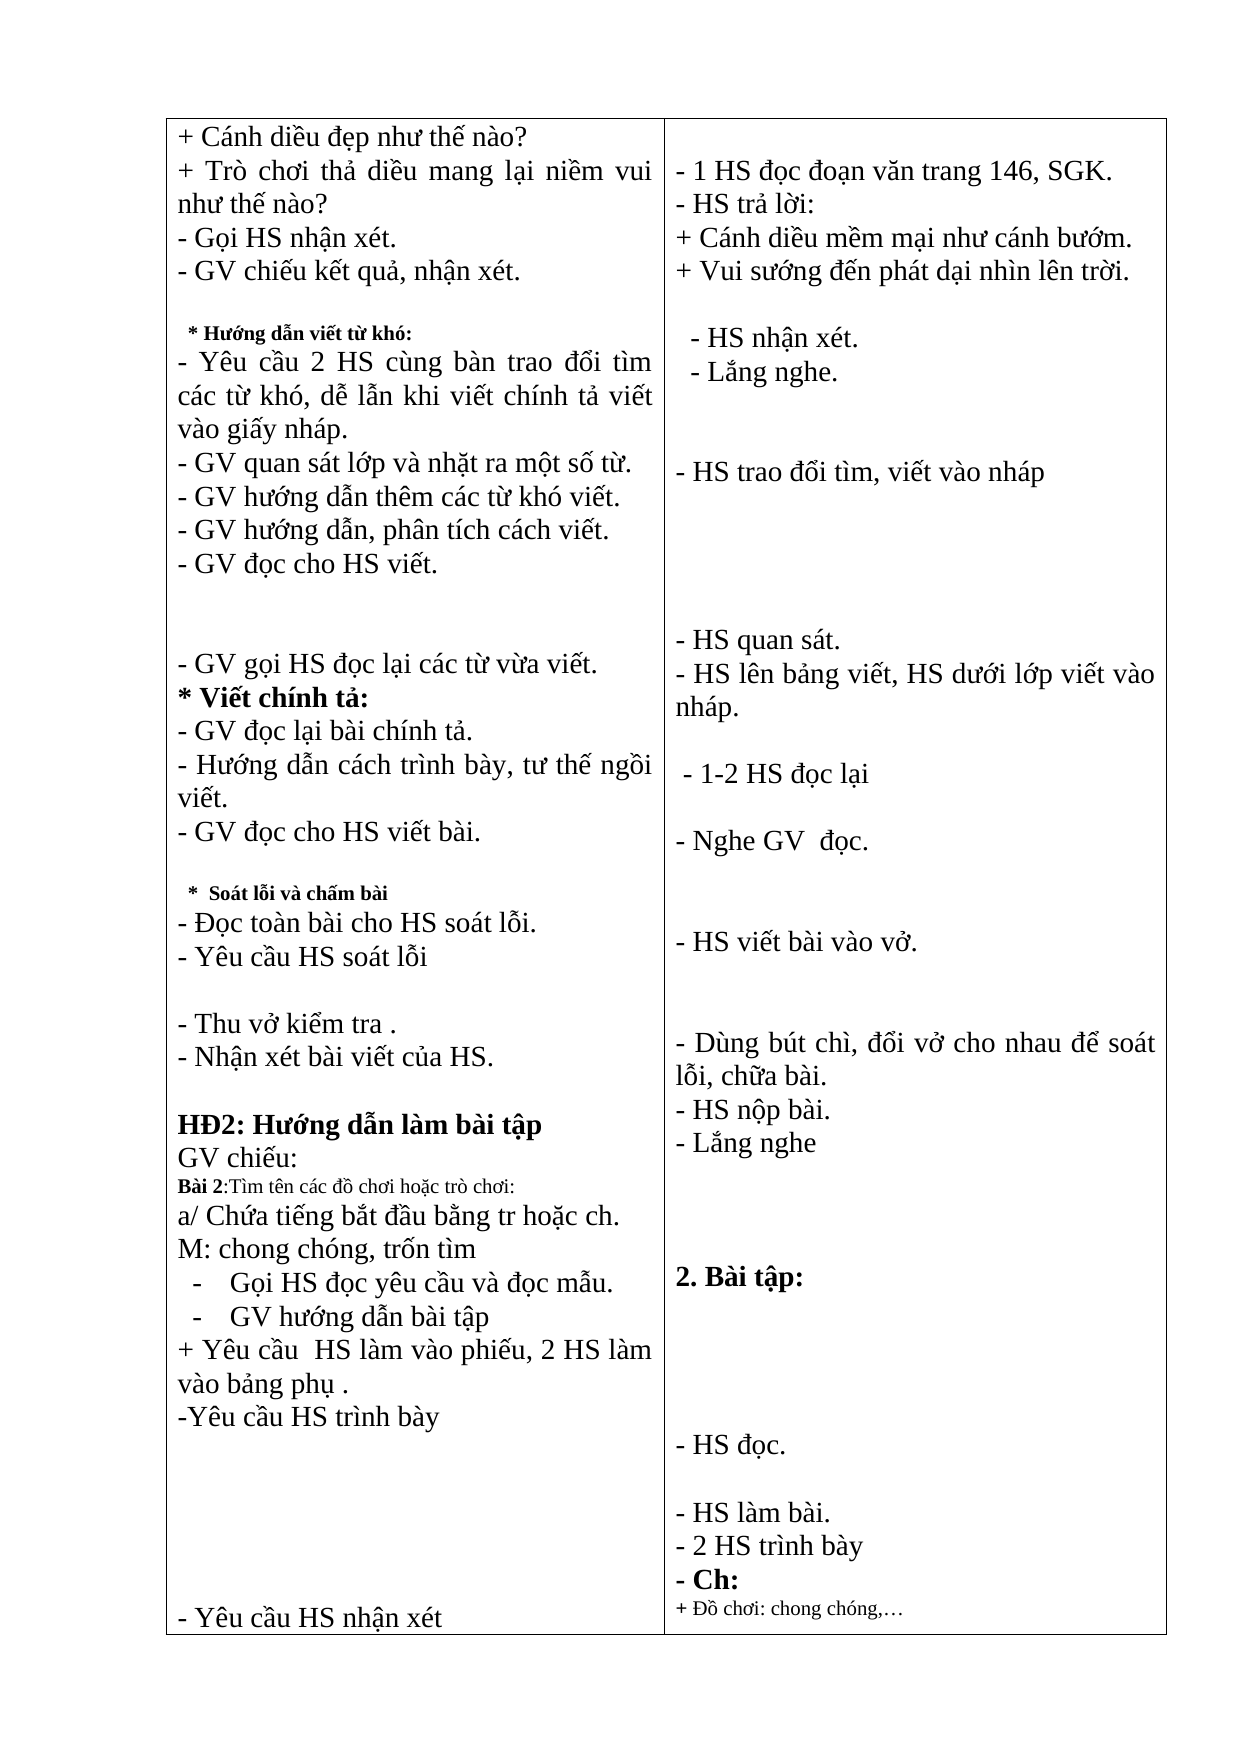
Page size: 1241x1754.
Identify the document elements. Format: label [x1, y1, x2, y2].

table_header [665, 119, 1166, 1634]
table_header [167, 119, 664, 1634]
